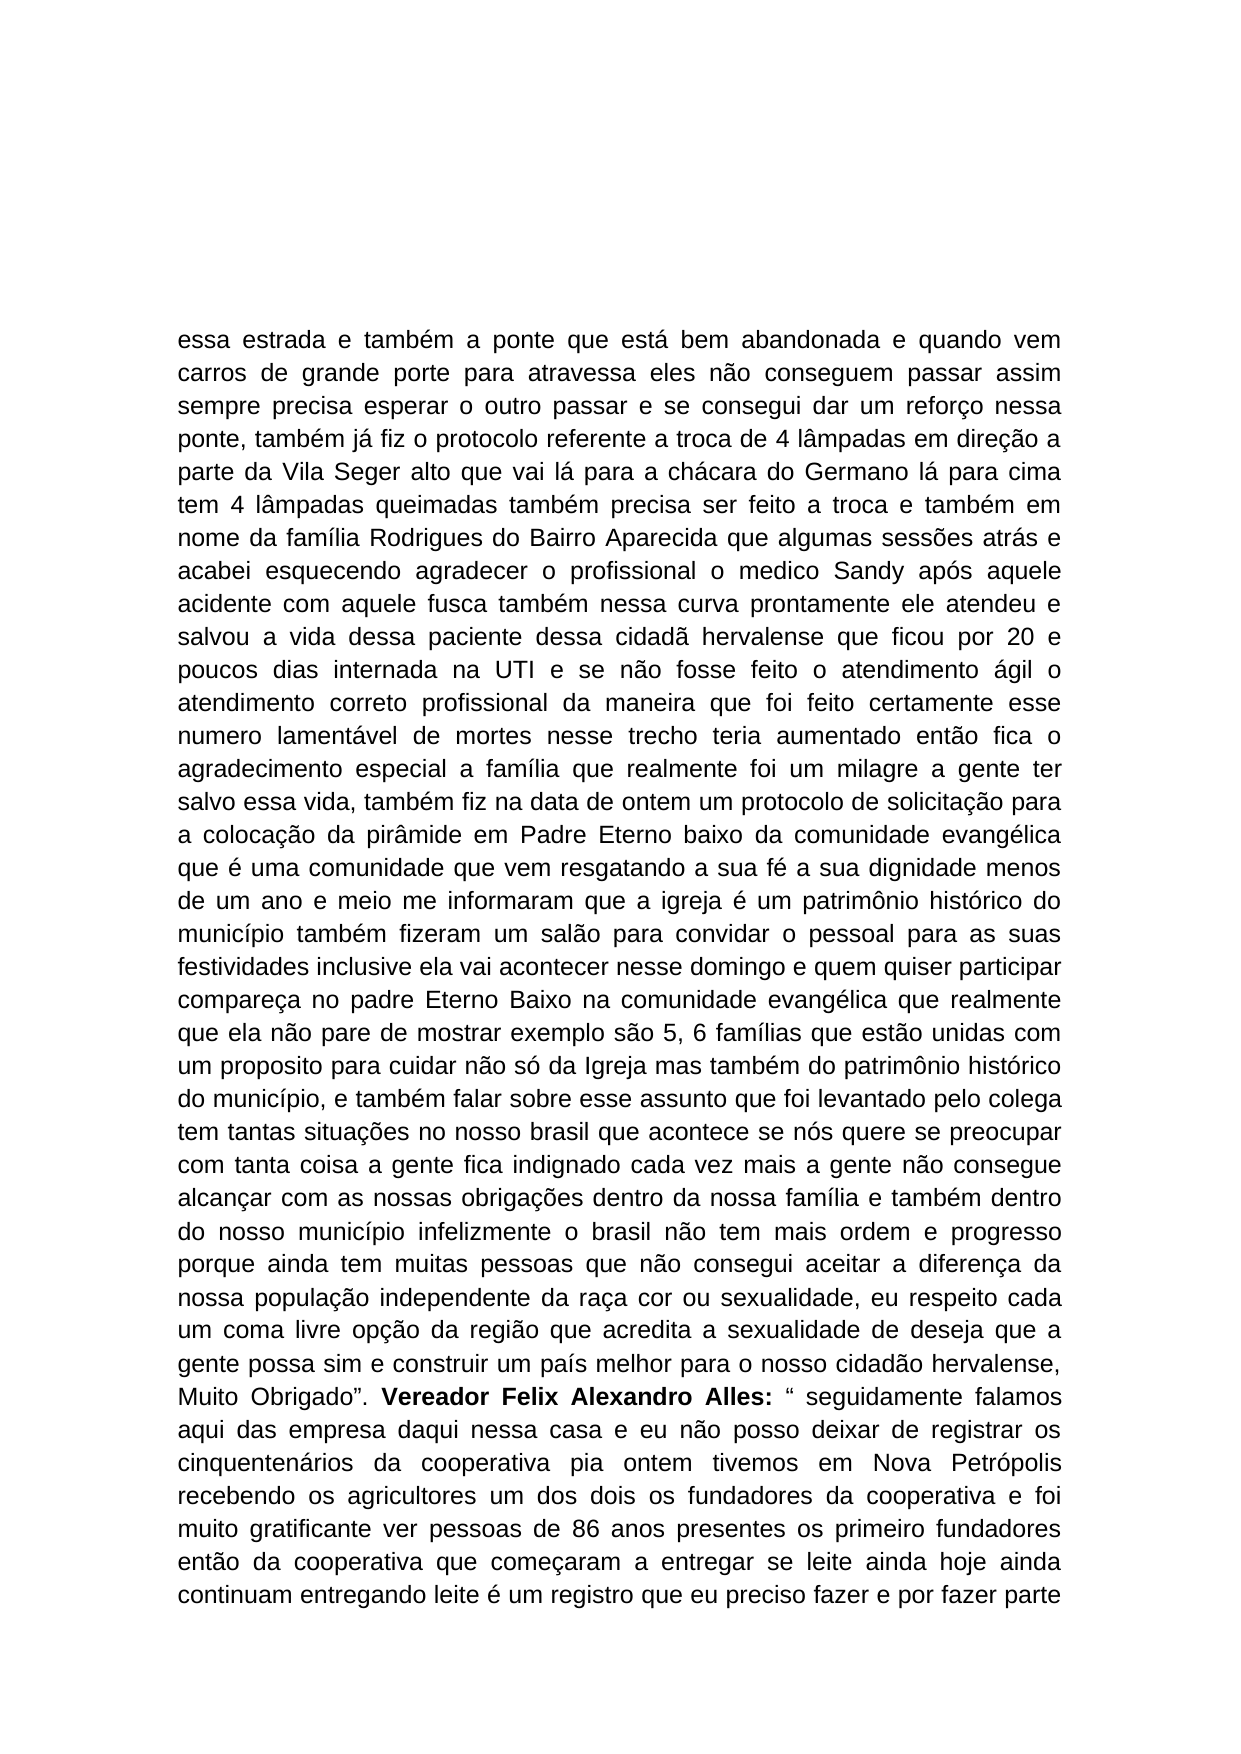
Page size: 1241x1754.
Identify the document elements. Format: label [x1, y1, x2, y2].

text [177, 325, 1063, 1608]
